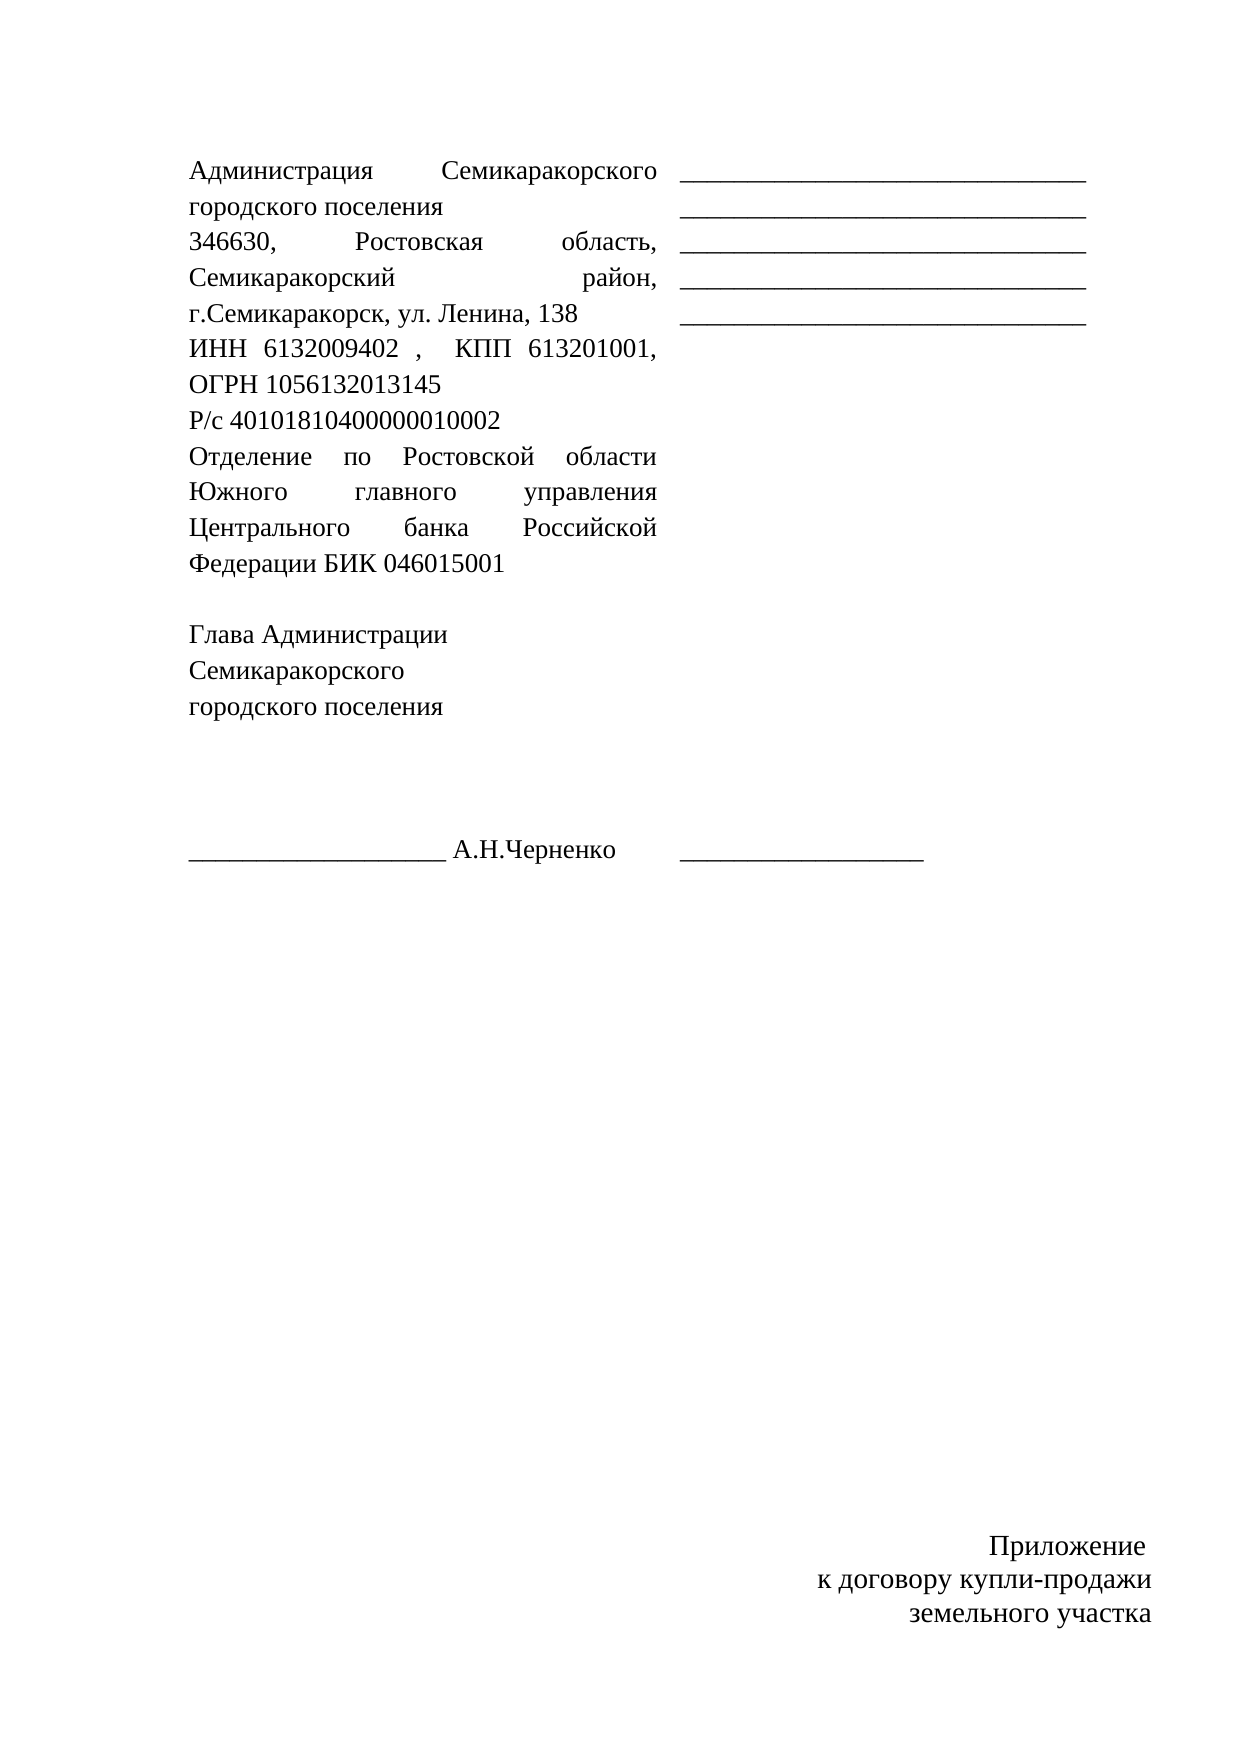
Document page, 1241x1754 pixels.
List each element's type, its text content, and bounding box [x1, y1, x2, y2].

text к договору купли-продажи [177, 1561, 1152, 1595]
text земельного участка [177, 1595, 1152, 1628]
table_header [177, 118, 668, 1226]
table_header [669, 118, 1155, 1226]
text Приложение [915, 1528, 1152, 1561]
